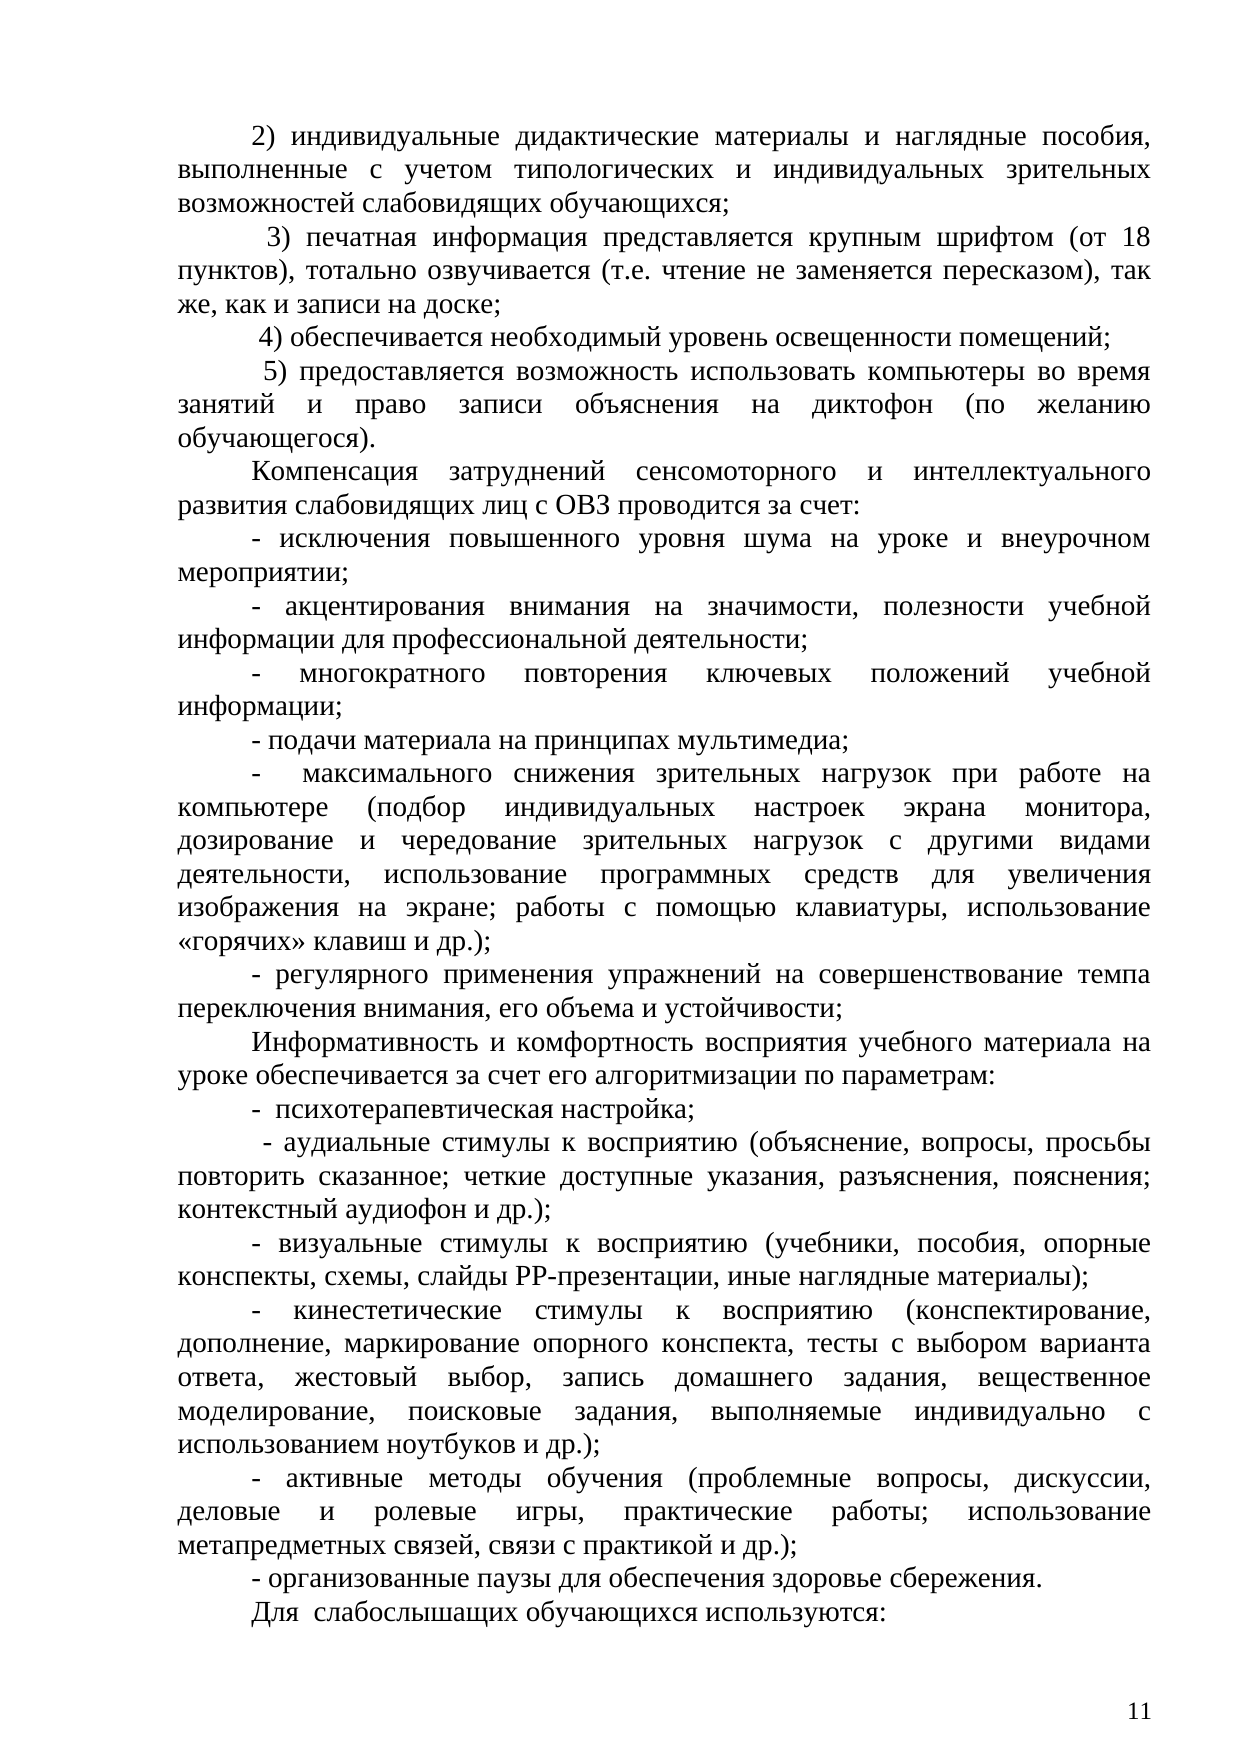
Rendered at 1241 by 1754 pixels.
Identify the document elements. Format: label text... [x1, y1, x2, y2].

text Для слабослышащих обучающихся используются: [177, 1594, 1152, 1627]
list - многократного повторения ключевых положений учебной информации; [177, 655, 1152, 722]
list - подачи материала на принципах мультимедиа; [177, 722, 1152, 755]
list - регулярного применения упражнений на совершенствование темпа переключения внимания, его объема и устойчивости; [177, 957, 1152, 1024]
list - максимального снижения зрительных нагрузок при работе на компьютере (подбор индивидуальных настроек экрана монитора, дозирование и чередование зрительных нагрузок с другими видами деятельности, использование программных средств для увеличения изображения на экране; работы с помощью клавиатуры, использование «горячих» клавиш и др.); [177, 755, 1152, 957]
list - акцентирования внимания на значимости, полезности учебной информации для профессиональной деятельности; [177, 588, 1152, 655]
list Компенсация затруднений сенсомоторного и интеллектуального развития слабовидящих лиц с ОВЗ проводится за счет: [177, 453, 1152, 521]
list - кинестетические стимулы к восприятию (конспектирование, дополнение, маркирование опорного конспекта, тесты с выбором варианта ответа, жестовый выбор, запись домашнего задания, вещественное моделирование, поисковые задания, выполняемые индивидуально с использованием ноутбуков и др.); [177, 1292, 1152, 1460]
list - аудиальные стимулы к восприятию (объяснение, вопросы, просьбы повторить сказанное; четкие доступные указания, разъяснения, пояснения; контекстный аудиофон и др.); [177, 1124, 1152, 1225]
list Информативность и комфортность восприятия учебного материала на уроке обеспечивается за счет его алгоритмизации по параметрам: [177, 1024, 1152, 1091]
list - организованные паузы для обеспечения здоровье сбережения. [177, 1560, 1152, 1594]
list - визуальные стимулы к восприятию (учебники, пособия, опорные конспекты, схемы, слайды РР-презентации, иные наглядные материалы); [177, 1225, 1152, 1292]
list 4) обеспечивается необходимый уровень освещенности помещений; [177, 319, 1152, 353]
list 2) индивидуальные дидактические материалы и наглядные пособия, выполненные с учетом типологических и индивидуальных зрительных возможностей слабовидящих обучающихся; [177, 118, 1152, 219]
list 3) печатная информация представляется крупным шрифтом (от 18 пунктов), тотально озвучивается (т.е. чтение не заменяется пересказом), так же, как и записи на доске; [177, 219, 1152, 319]
list - исключения повышенного уровня шума на уроке и внеурочном мероприятии; [177, 521, 1152, 588]
list 5) предоставляется возможность использовать компьютеры во время занятий и право записи объяснения на диктофон (по желанию обучающегося). [177, 353, 1152, 453]
list - психотерапевтическая настройка; [177, 1091, 1152, 1124]
list - активные методы обучения (проблемные вопросы, дискуссии, деловые и ролевые игры, практические работы; использование метапредметных связей, связи с практикой и др.); [177, 1460, 1152, 1560]
